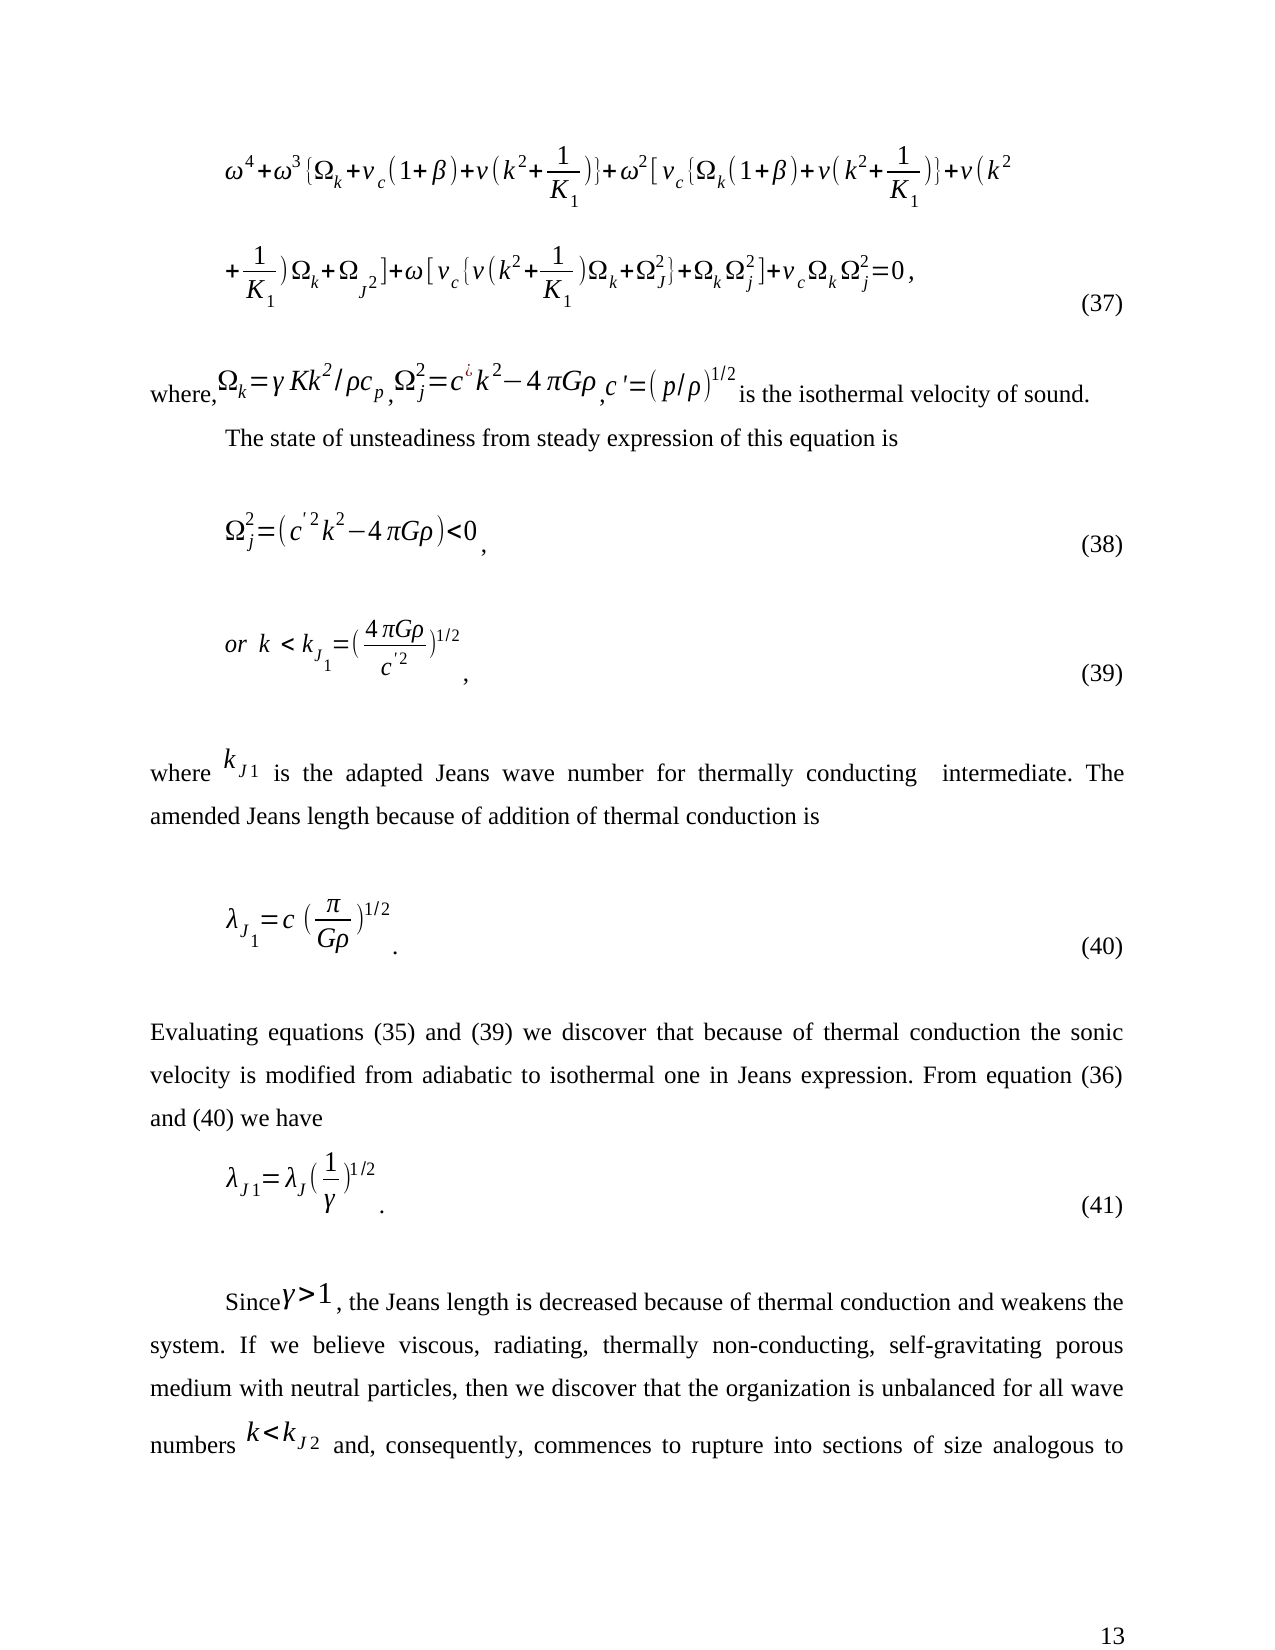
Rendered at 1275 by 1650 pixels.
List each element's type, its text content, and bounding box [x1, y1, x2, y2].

text . (40) [150, 887, 1125, 960]
text , (39) [150, 615, 1125, 686]
text The state of unsteadiness from steady expression of this equation is [150, 423, 1125, 451]
text , (38) [150, 509, 1125, 557]
text (37) [150, 240, 1125, 316]
text where is the adapted Jeans wave number for thermally conducting intermediate. The amended Jeans length because of addition of thermal conduction is [150, 744, 1125, 830]
text where,,,is the isothermal velocity of sound. [150, 359, 1125, 408]
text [150, 1277, 1125, 1459]
text Evaluating equations (35) and (39) we discover that because of thermal conduction the sonic velocity is modified from adiabatic to isothermal one in Jeans expression. From equation (36) and (40) we have [150, 1017, 1125, 1132]
text . (41) [150, 1147, 1125, 1219]
